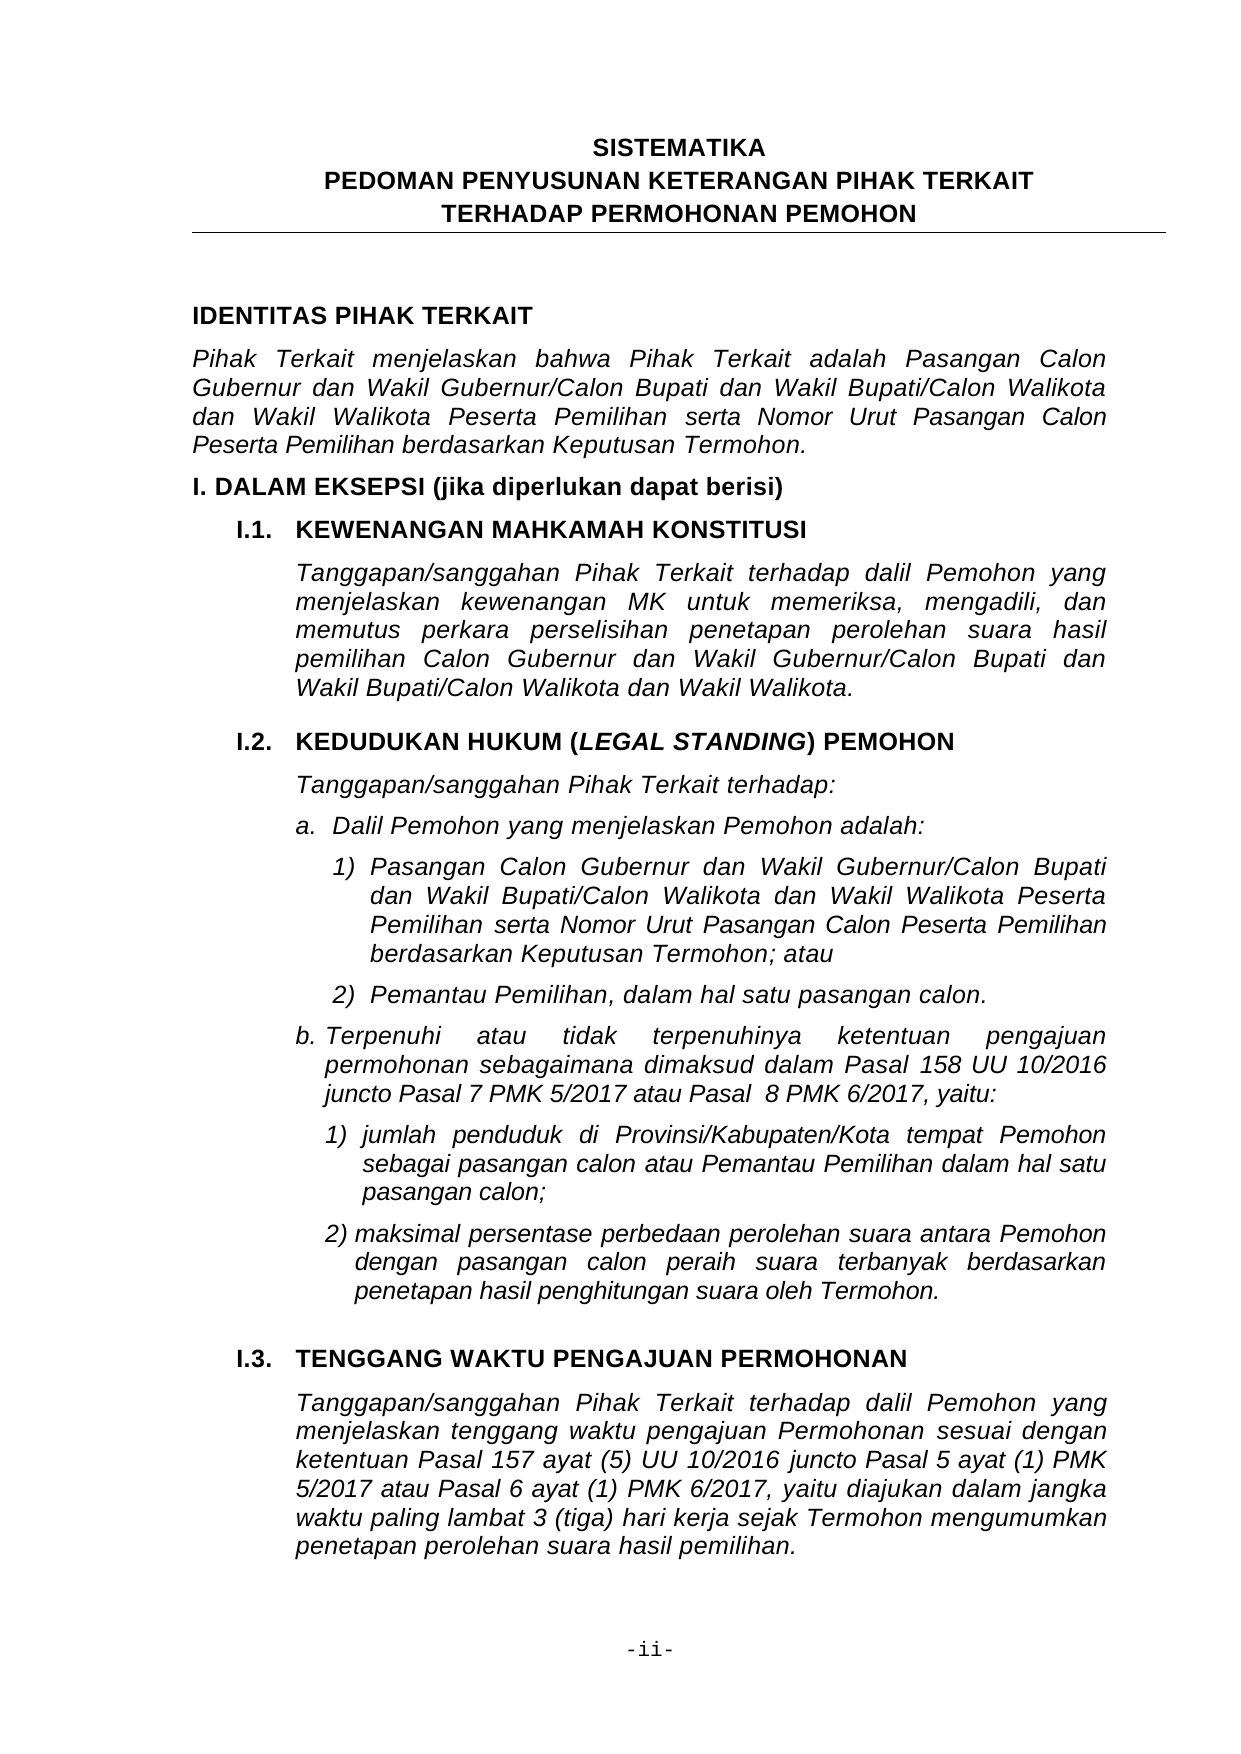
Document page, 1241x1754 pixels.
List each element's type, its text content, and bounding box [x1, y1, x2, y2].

text SISTEMATIKA [192, 133, 1166, 162]
list Tanggapan/sanggahan Pihak Terkait terhadap: [295, 770, 1107, 799]
list Terpenuhi atau tidak terpenuhinya ketentuan pengajuan permohonan sebagaimana dimaksud dalam Pasal 158 UU 10/2016 juncto Pasal 7 PMK 5/2017 atau Pasal 8 PMK 6/2017, yaitu: [295, 1021, 1107, 1107]
list Dalil Pemohon yang menjelaskan Pemohon adalah: [295, 811, 1107, 840]
list KEWENANGAN MAHKAMAH KONSTITUSI [236, 515, 1107, 544]
list Tanggapan/sanggahan Pihak Terkait terhadap dalil Pemohon yang menjelaskan kewenangan MK untuk memeriksa, mengadili, dan memutus perkara perselisihan penetapan perolehan suara hasil pemilihan Calon Gubernur dan Wakil Gubernur/Calon Bupati dan Wakil Bupati/Calon Walikota dan Wakil Walikota. [295, 558, 1107, 702]
list Pihak Terkait menjelaskan bahwa Pihak Terkait adalah Pasangan Calon Gubernur dan Wakil Gubernur/Calon Bupati dan Wakil Bupati/Calon Walikota dan Wakil Walikota Peserta Pemilihan serta Nomor Urut Pasangan Calon Peserta Pemilihan berdasarkan Keputusan Termohon. [192, 344, 1107, 459]
list Pasangan Calon Gubernur dan Wakil Gubernur/Calon Bupati dan Wakil Bupati/Calon Walikota dan Wakil Walikota Peserta Pemilihan serta Nomor Urut Pasangan Calon Peserta Pemilihan berdasarkan Keputusan Termohon; atau [332, 852, 1107, 967]
list KEDUDUKAN HUKUM (LEGAL STANDING) PEMOHON [236, 727, 1107, 756]
text TERHADAP PERMOHONAN PEMOHON [192, 199, 1166, 228]
list jumlah penduduk di Provinsi/Kabupaten/Kota tempat Pemohon sebagai pasangan calon atau Pemantau Pemilihan dalam hal satu pasangan calon; [325, 1120, 1107, 1206]
text PEDOMAN PENYUSUNAN KETERANGAN PIHAK TERKAIT [192, 166, 1166, 195]
list Tanggapan/sanggahan Pihak Terkait terhadap dalil Pemohon yang menjelaskan tenggang waktu pengajuan Permohonan sesuai dengan ketentuan Pasal 157 ayat (5) UU 10/2016 juncto Pasal 5 ayat (1) PMK 5/2017 atau Pasal 6 ayat (1) PMK 6/2017, yaitu diajukan dalam jangka waktu paling lambat 3 (tiga) hari kerja sejak Termohon mengumumkan penetapan perolehan suara hasil pemilihan. [296, 1387, 1107, 1560]
list maksimal persentase perbedaan perolehan suara antara Pemohon dengan pasangan calon peraih suara terbanyak berdasarkan penetapan hasil penghitungan suara oleh Termohon. [325, 1219, 1107, 1305]
text IDENTITAS PIHAK TERKAIT [192, 301, 1107, 330]
list DALAM EKSEPSI (jika diperlukan dapat berisi) [207, 472, 1107, 501]
list Pemantau Pemilihan, dalam hal satu pasangan calon. [332, 980, 1107, 1009]
list TENGGANG WAKTU PENGAJUAN PERMOHONAN [236, 1344, 1107, 1373]
